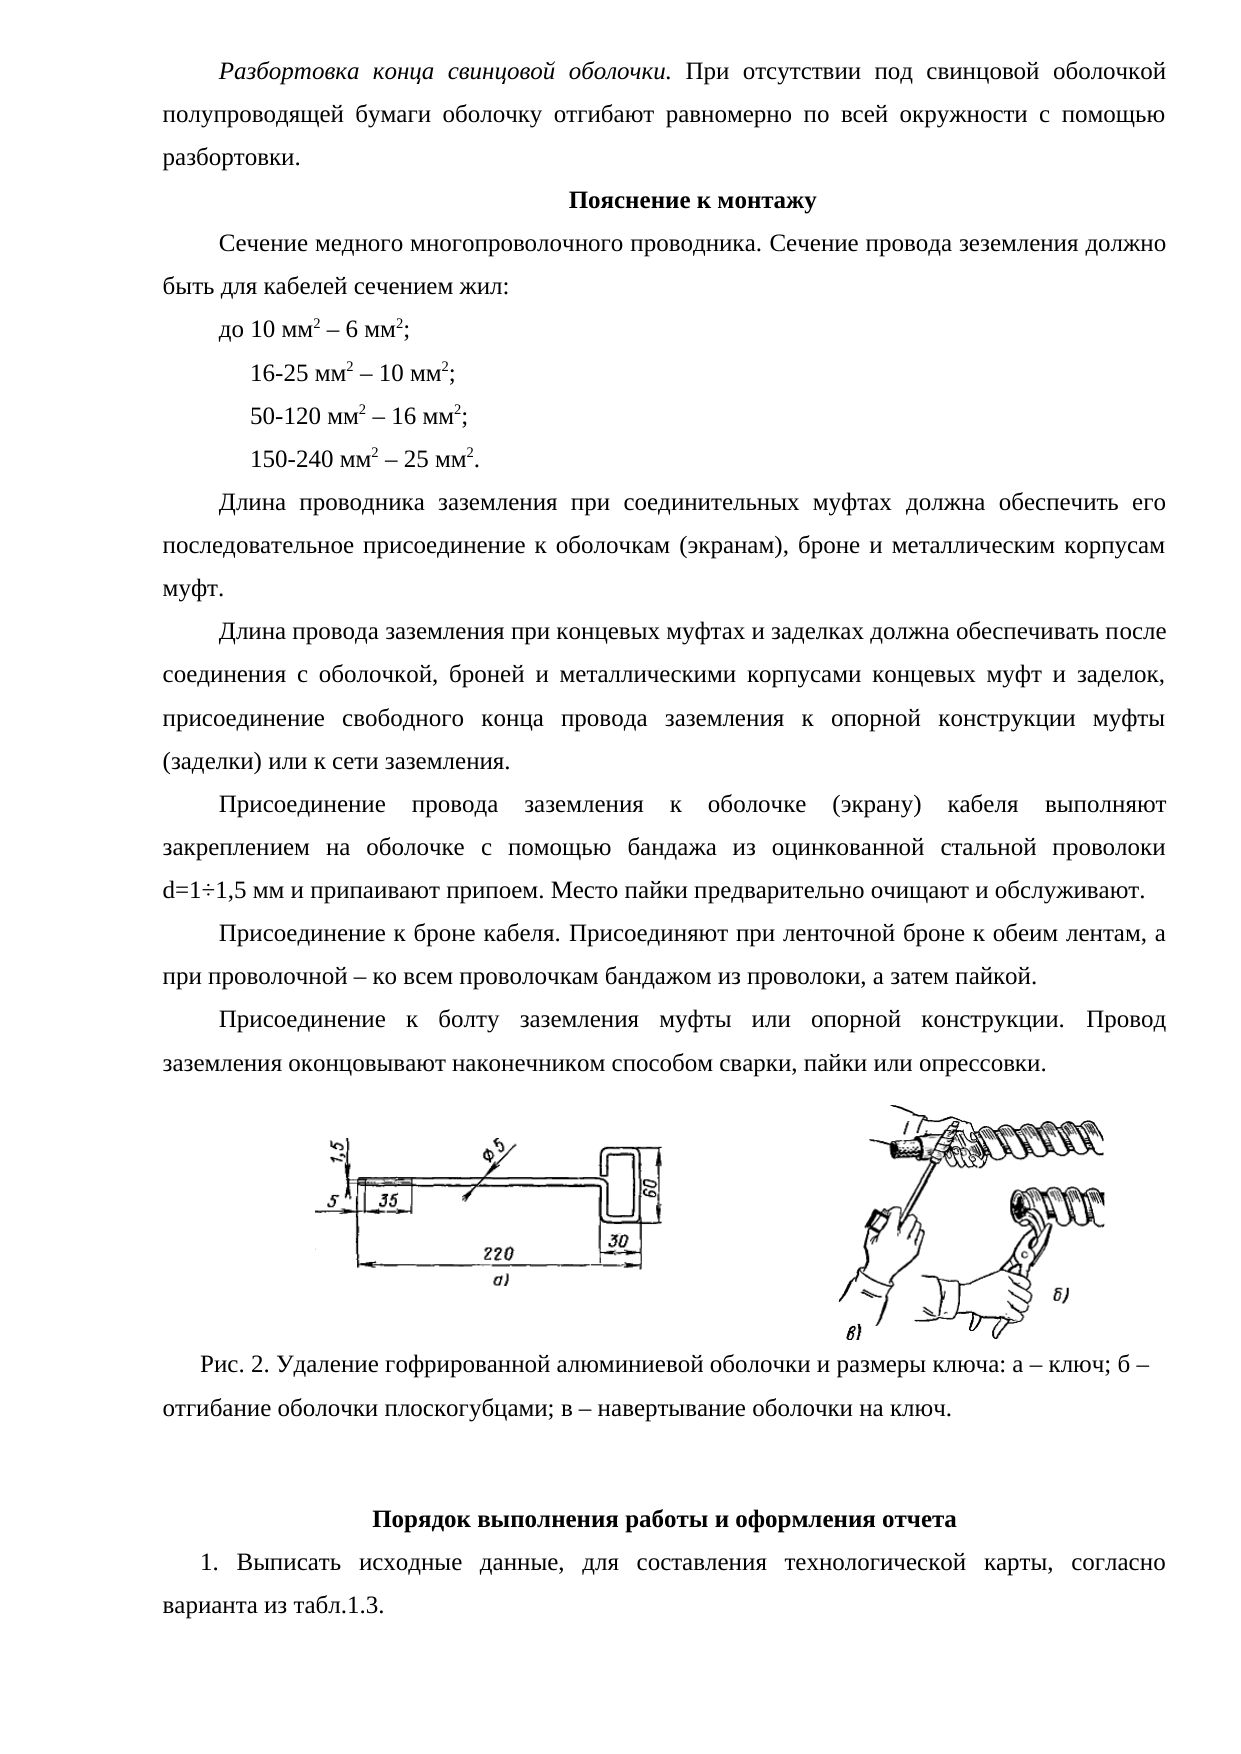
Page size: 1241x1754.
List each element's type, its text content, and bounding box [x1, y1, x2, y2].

text Длина проводника заземления при соединительных муфтах должна обеспечить его последовательное присоединение к оболочкам (экранам), броне и металлическим корпусам муфт. [162, 487, 1166, 602]
text Присоединение к болту заземления муфты или опорной конструкции. Провод заземления оконцовывают наконечником способом сварки, пайки или опрессовки. [162, 1004, 1166, 1076]
text 16-25 мм2 – 10 мм2; [162, 358, 1166, 386]
picture [315, 1138, 662, 1286]
text Присоединение провода заземления к оболочке (экрану) кабеля выполняют закреплением на оболочке с помощью бандажа из оцинкованной стальной проволоки d=1÷1,5 мм и припаивают припоем. Место пайки предварительно очищают и обслуживают. [162, 789, 1166, 904]
text Порядок выполнения работы и оформления отчета [162, 1504, 1166, 1533]
text Пояснение к монтажу [162, 185, 1166, 214]
text 1. Выписать исходные данные, для составления технологической карты, согласно варианта из табл.1.3. [162, 1547, 1166, 1619]
text 150-240 мм2 – 25 мм2. [162, 444, 1166, 473]
text Присоединение к броне кабеля. Присоединяют при ленточной броне к обеим лентам, а при проволочной – ко всем проволочкам бандажом из проволоки, а затем пайкой. [162, 918, 1166, 990]
text Сечение медного многопроволочного проводника. Сечение провода зеземления должно быть для кабелей сечением жил: [162, 228, 1166, 300]
text до 10 мм2 – 6 мм2; [162, 314, 1166, 343]
text Длина провода заземления при концевых муфтах и заделках должна обеспечивать после соединения с оболочкой, броней и металлическими корпусами концевых муфт и заделок, присоединение свободного конца провода заземления к опорной конструкции муфты (заделки) или к сети заземления. [162, 616, 1166, 774]
picture [838, 1105, 1105, 1340]
text Разбортовка конца свинцовой оболочки. При отсутствии под свинцовой оболочкой полупроводящей бумаги оболочку отгибают равномерно по всей окружности с помощью разбортовки. [162, 56, 1166, 171]
text Рис. 2. Удаление гофрированной алюминиевой оболочки и размеры ключа: а – ключ; б – отгибание оболочки плоскогубцами; в – навертывание оболочки на ключ. [162, 1349, 1166, 1421]
text 50-120 мм2 – 16 мм2; [162, 401, 1166, 429]
